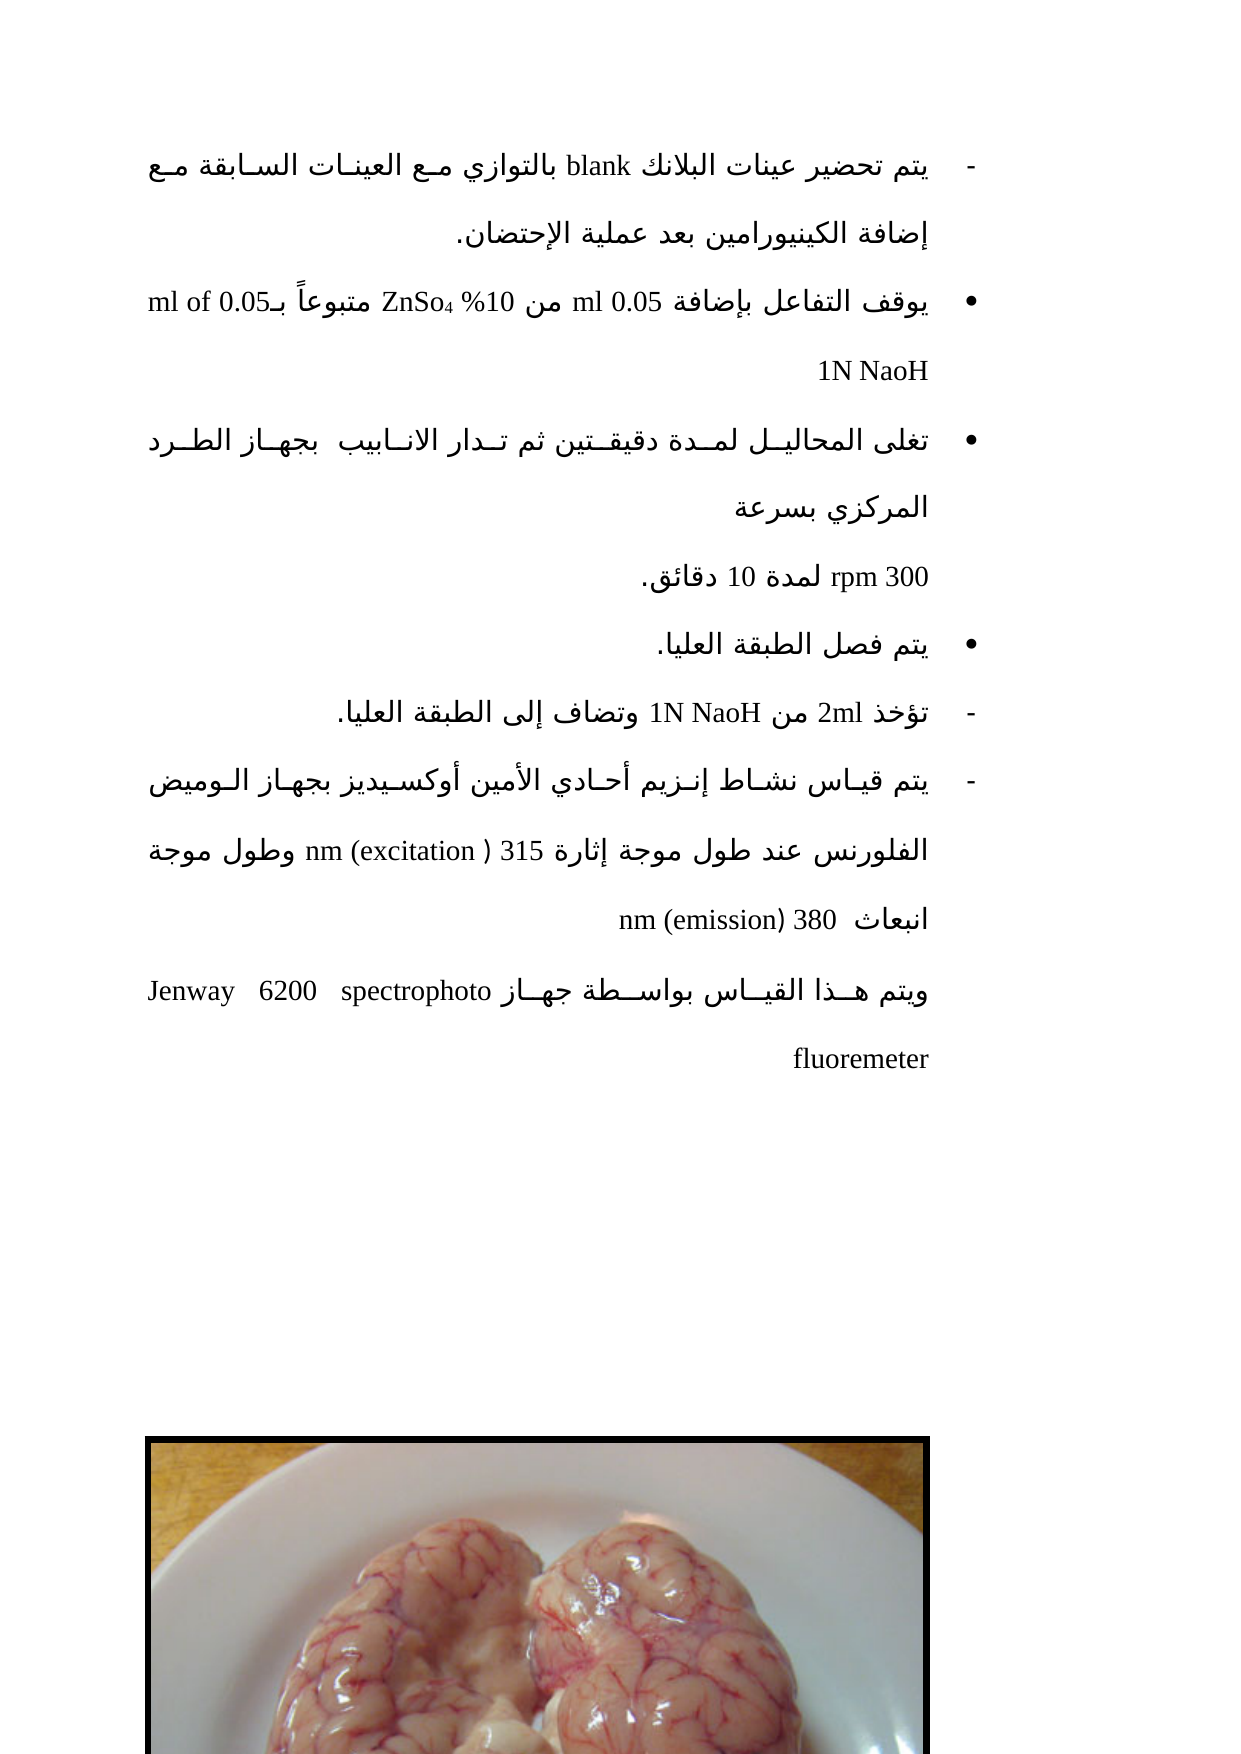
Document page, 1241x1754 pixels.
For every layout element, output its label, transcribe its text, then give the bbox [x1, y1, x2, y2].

list يتم قياس نشاط إنزيم أحادي الأمين أوكسيديز بجهاز الوميض الفلورنس عند طول موجة إثارة 315 nm (excitation ) وطول موجة انبعاث 380 nm (emission) [148, 763, 966, 937]
list ويتم هذا القياس بواسطة جهاز Jenway 6200 spectrophoto fluoremeter [148, 972, 929, 1075]
list يتم تحضير عينات البلانك blank بالتوازي مع العينات السابقة مع إضافة الكينيورامين بعد عملية الإحتضان. [148, 148, 966, 250]
list تغلى المحاليل لمدة دقيقتين ثم تدار الانابيب بجهاز الطرد المركزي بسرعة [148, 423, 966, 525]
list 300 rpm لمدة 10 دقائق. [148, 559, 929, 593]
list تؤخذ 2ml من 1N NaoH وتضاف إلى الطبقة العليا. [148, 695, 966, 729]
picture [151, 1443, 923, 1754]
list يوقف التفاعل بإضافة 0.05 ml من 10% ZnSo4 متبوعاً بـ0.05 ml of 1N NaoH [148, 284, 966, 387]
list يتم فصل الطبقة العليا. [148, 627, 966, 661]
